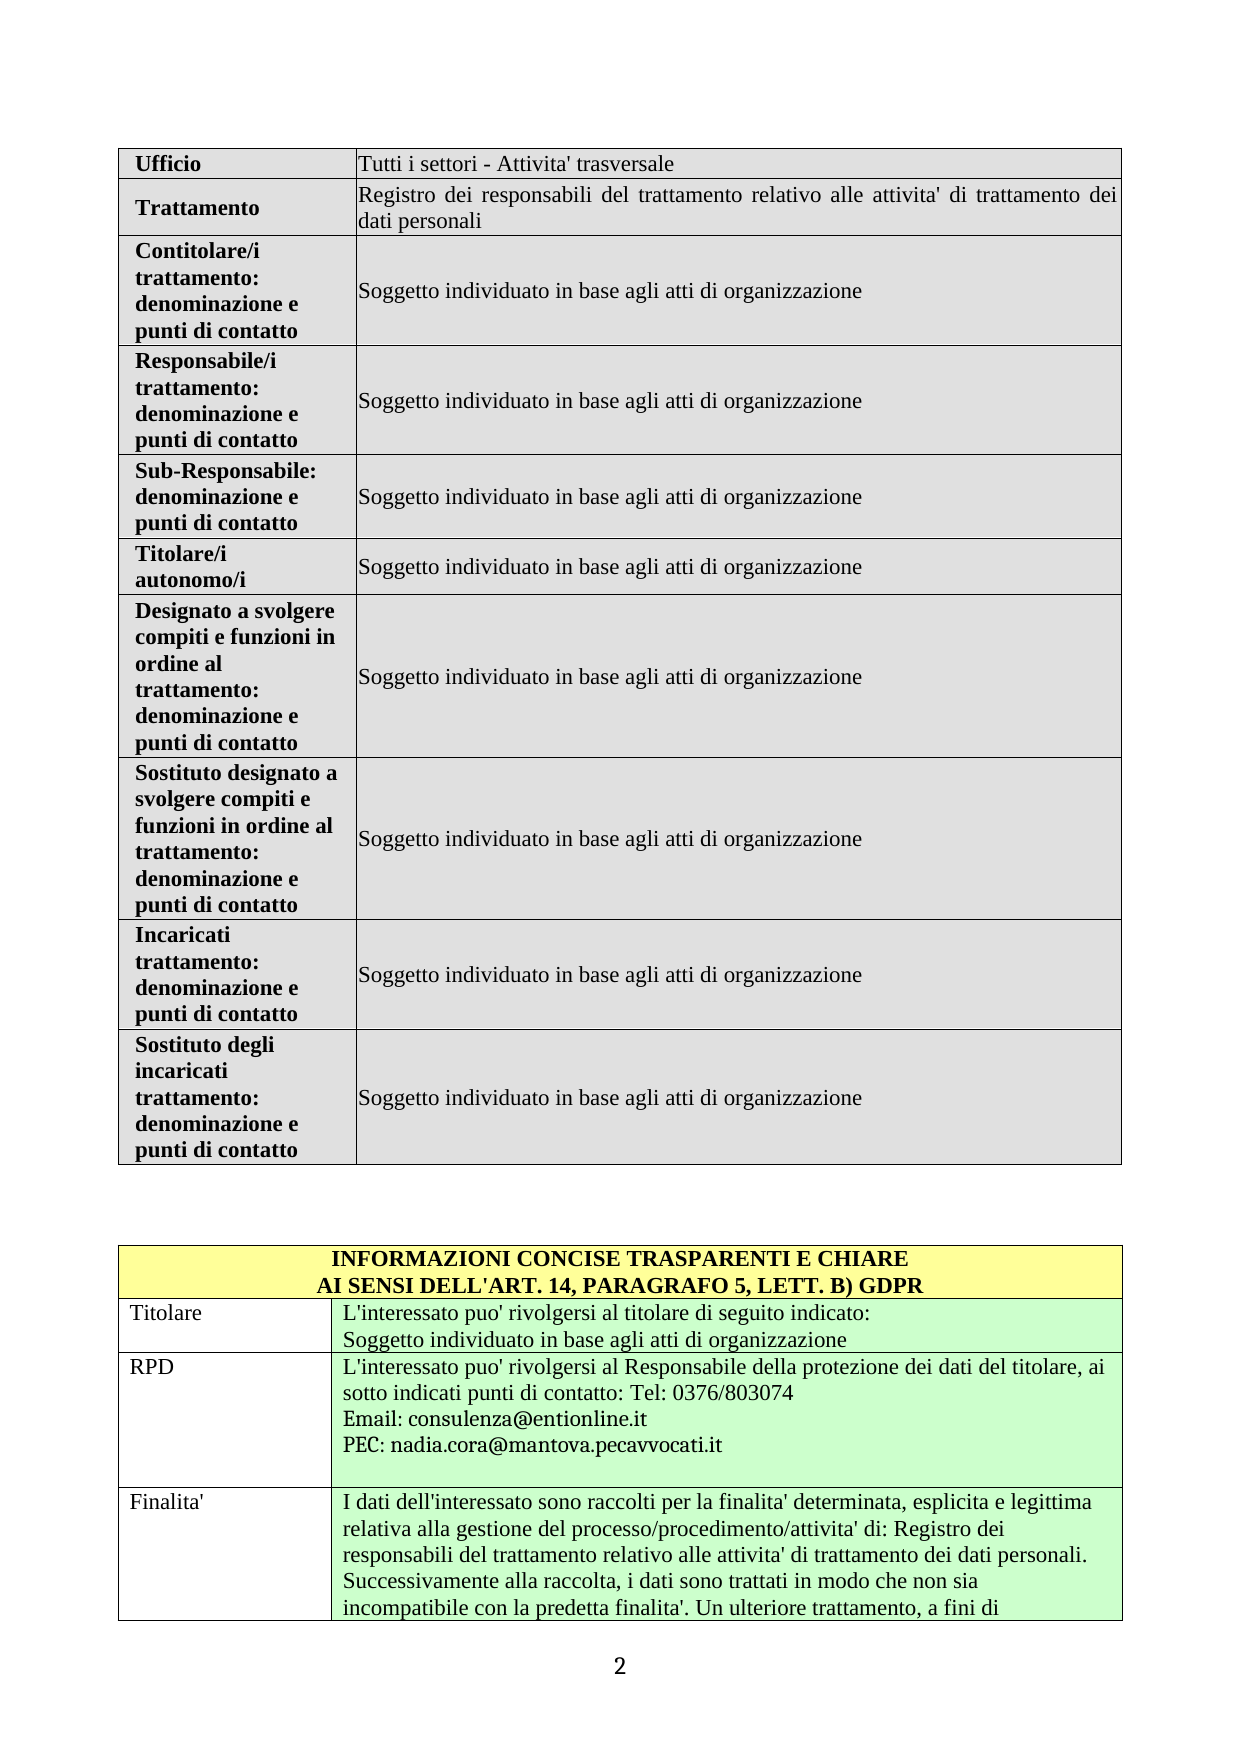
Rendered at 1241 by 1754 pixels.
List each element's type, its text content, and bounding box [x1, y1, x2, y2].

table_cell Soggetto individuato in base agli atti di organizzazione [357, 455, 1121, 537]
table_cell Incaricati trattamento: denominazione e punti di contatto [119, 920, 356, 1028]
table_cell L'interessato puo' rivolgersi al Responsabile della protezione dei dati del titolare, ai sotto indicati punti di contatto: Tel: 0376/803074 Email: consulenza@entionline.it PEC: nadia.cora@mantova.pecavvocati.it [332, 1353, 1122, 1487]
table_cell Responsabile/i trattamento: denominazione e punti di contatto [119, 346, 356, 454]
table_cell RPD [119, 1353, 331, 1487]
table_cell Soggetto individuato in base agli atti di organizzazione [357, 595, 1121, 757]
table_header INFORMAZIONI CONCISE TRASPARENTI E CHIARE AI SENSI DELL'ART. 14, PARAGRAFO 5, LETT. B) GDPR [119, 1246, 1122, 1298]
table_cell Titolare/i autonomo/i [119, 539, 356, 594]
table_cell Sub-Responsabile: denominazione e punti di contatto [119, 455, 356, 537]
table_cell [357, 149, 1121, 178]
table_cell Soggetto individuato in base agli atti di organizzazione [357, 236, 1121, 344]
table_cell Soggetto individuato in base agli atti di organizzazione [357, 346, 1121, 454]
table_cell Soggetto individuato in base agli atti di organizzazione [357, 920, 1121, 1028]
table_cell Contitolare/i trattamento: denominazione e punti di contatto [119, 236, 356, 344]
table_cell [332, 1488, 1122, 1620]
table_cell Finalita' [119, 1488, 331, 1620]
table_cell Registro dei responsabili del trattamento relativo alle attivita' di trattamento dei dati personali [357, 179, 1121, 235]
table_cell Titolare [119, 1299, 331, 1352]
table_cell Designato a svolgere compiti e funzioni in ordine al trattamento: denominazione e punti di contatto [119, 595, 356, 757]
table_cell Sostituto designato a svolgere compiti e funzioni in ordine al trattamento: denominazione e punti di contatto [119, 758, 356, 919]
table_cell Trattamento [119, 179, 356, 235]
table_cell Sostituto degli incaricati trattamento: denominazione e punti di contatto [119, 1030, 356, 1164]
table_cell Ufficio [119, 149, 356, 178]
table_cell Soggetto individuato in base agli atti di organizzazione [357, 758, 1121, 919]
table_cell Soggetto individuato in base agli atti di organizzazione [357, 1030, 1121, 1164]
table_cell Soggetto individuato in base agli atti di organizzazione [357, 539, 1121, 594]
table_cell L'interessato puo' rivolgersi al titolare di seguito indicato: Soggetto individuato in base agli atti di organizzazione [332, 1299, 1122, 1352]
